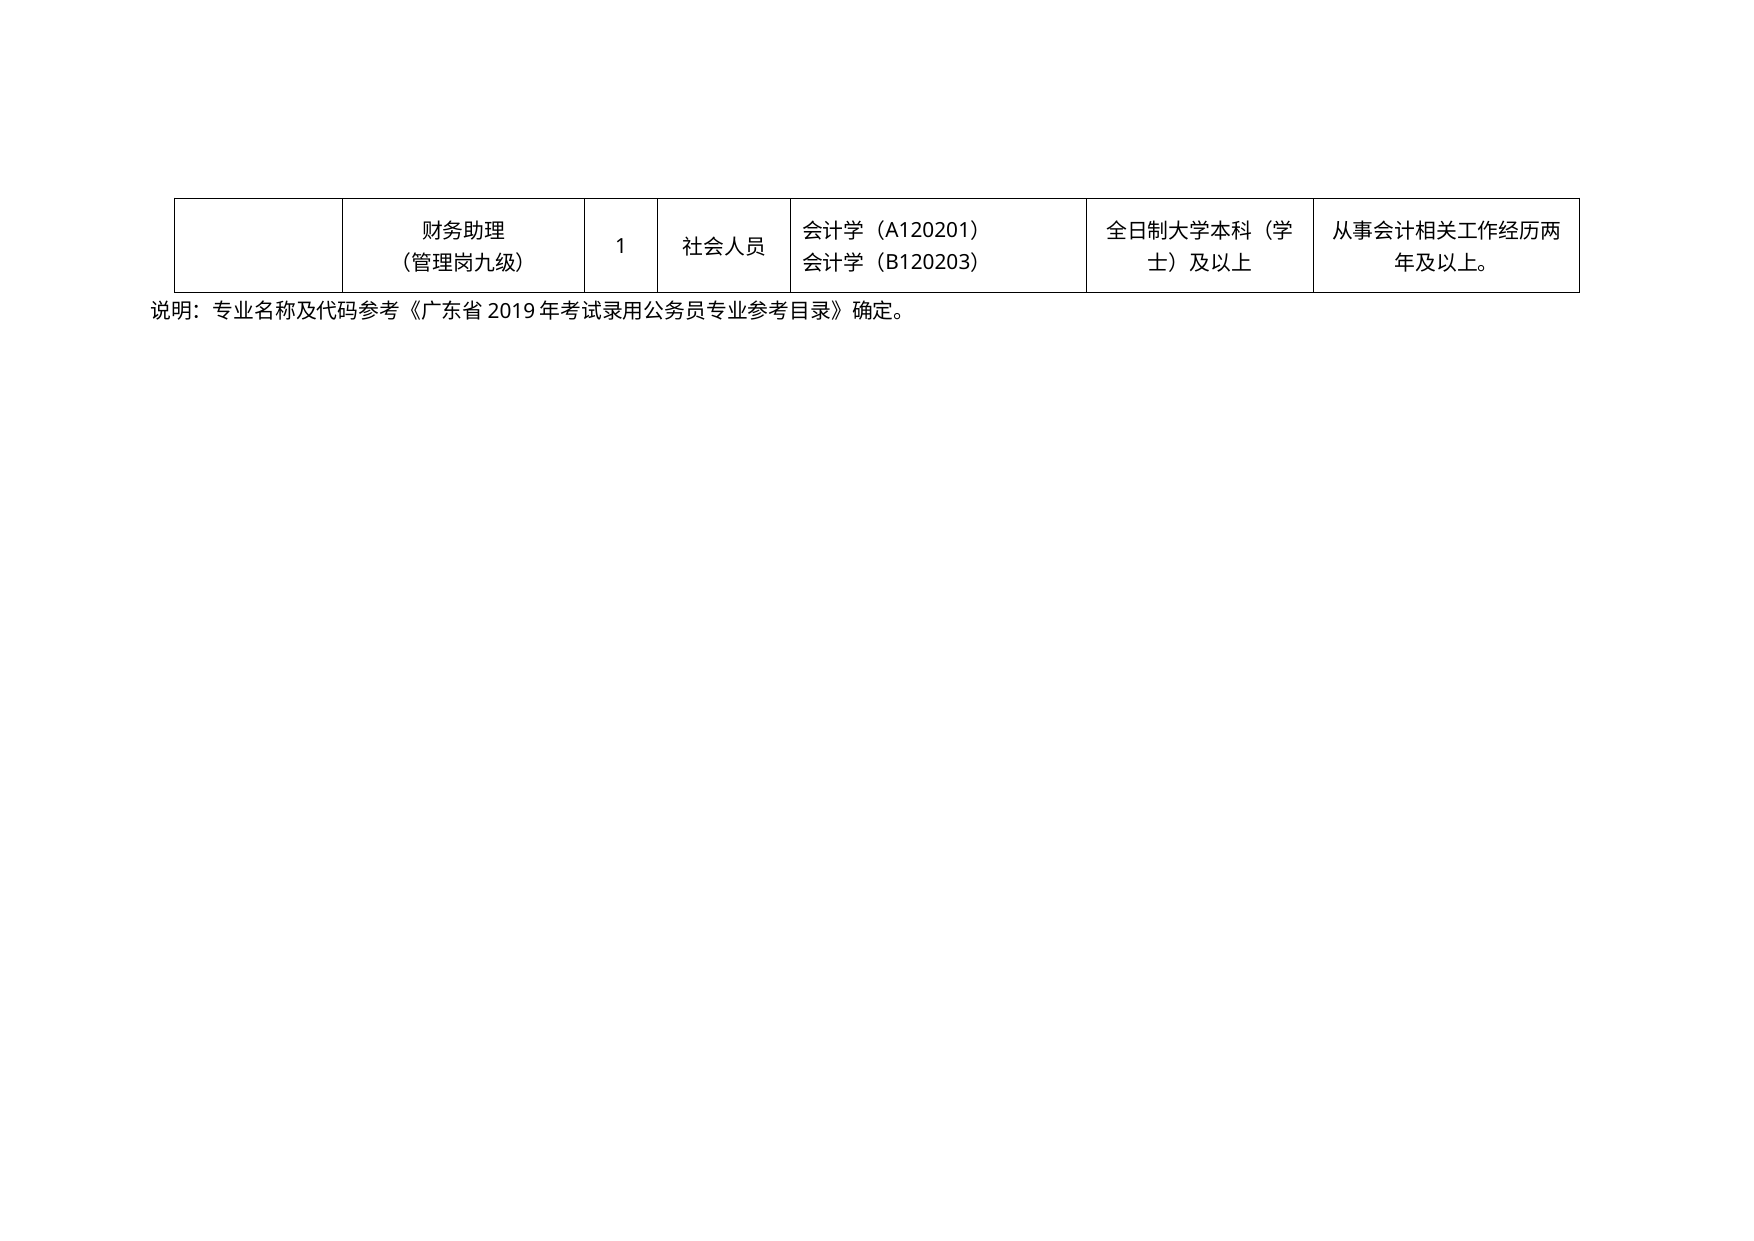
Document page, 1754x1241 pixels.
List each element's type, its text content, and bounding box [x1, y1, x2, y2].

table_cell 1 [585, 199, 657, 292]
table_cell 全日制大学本科（学士）及以上 [1087, 199, 1313, 292]
table_cell 会计学（A120201） 会计学（B120203） [791, 199, 1086, 292]
table_cell 从事会计相关工作经历两年及以上。 [1314, 199, 1579, 292]
table_cell 财务助理 （管理岗九级） [343, 199, 584, 292]
table_cell 社会人员 [658, 199, 790, 292]
text 说明：专业名称及代码参考《广东省2019年考试录用公务员专业参考目录》确定。 [150, 293, 1604, 326]
